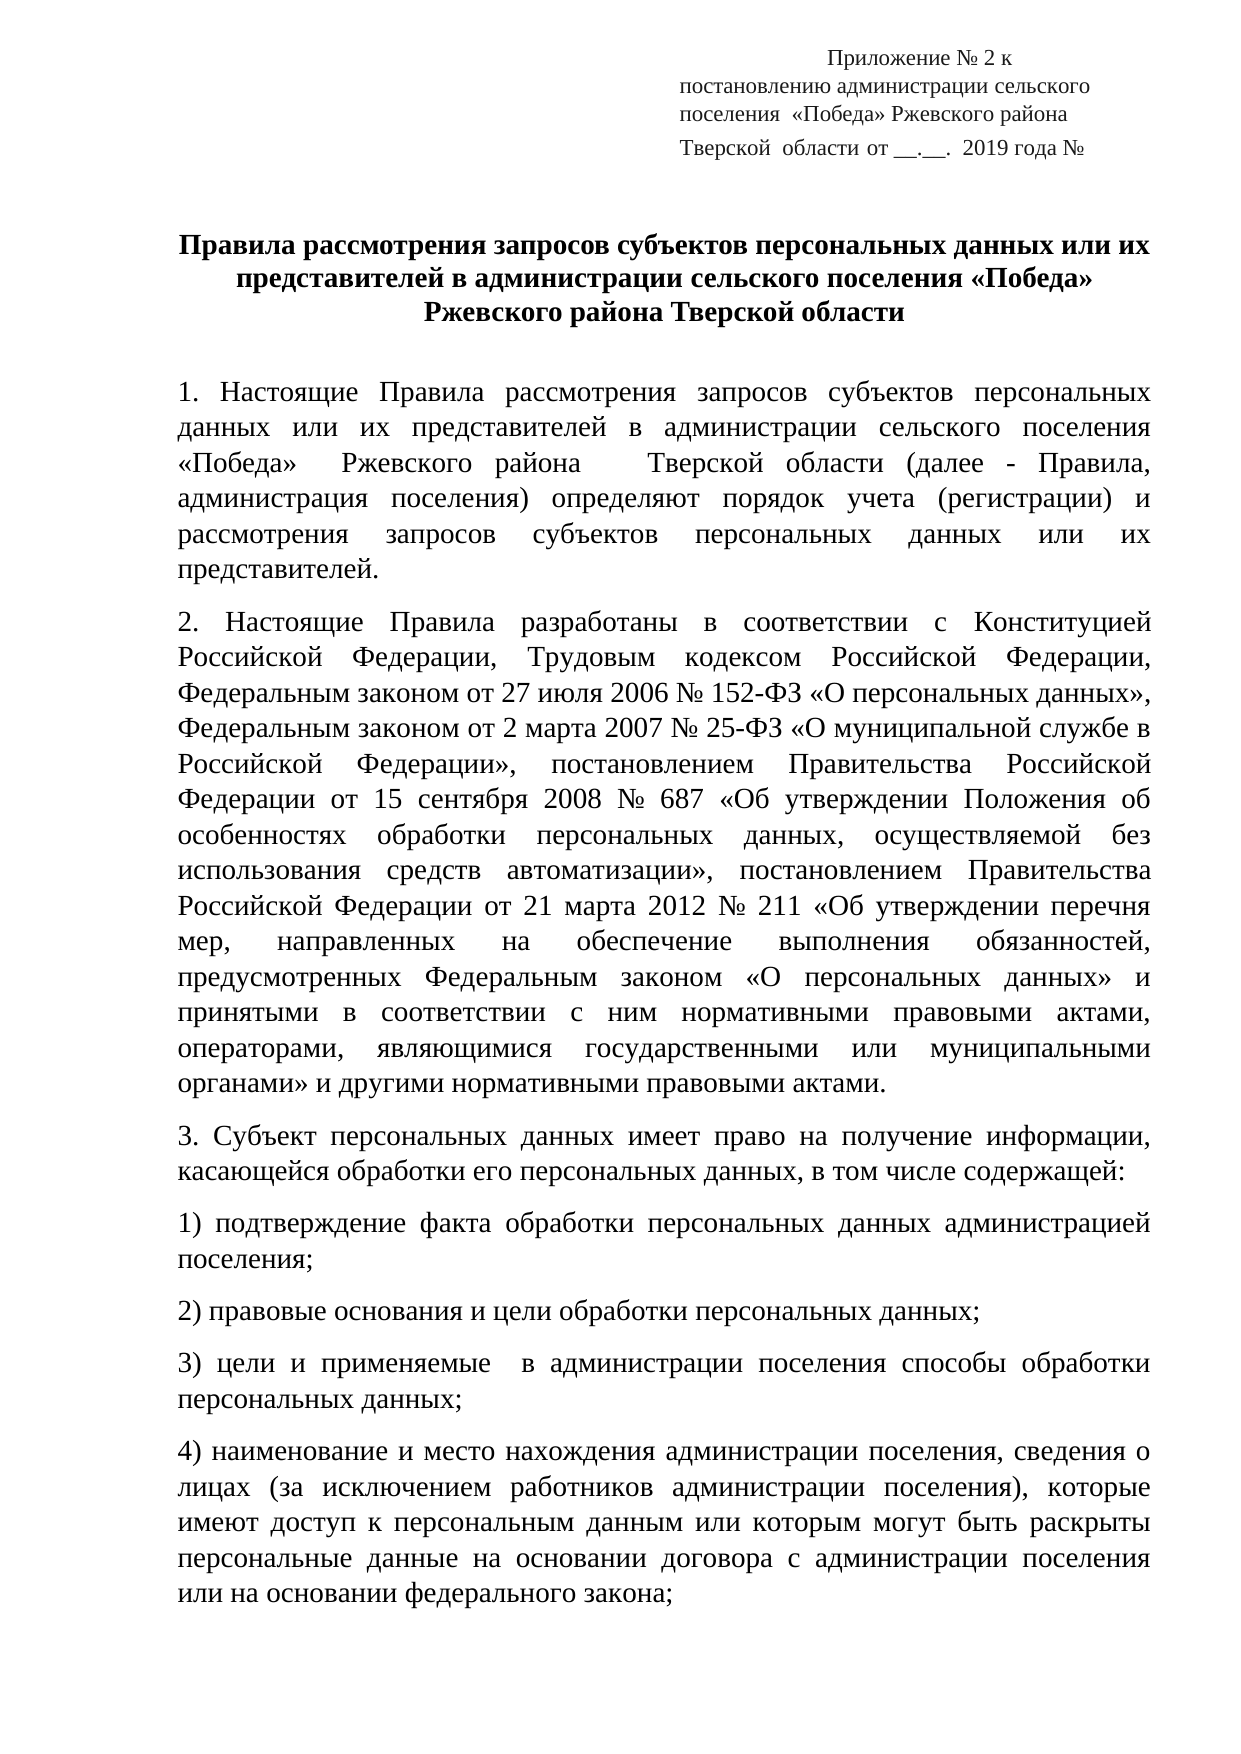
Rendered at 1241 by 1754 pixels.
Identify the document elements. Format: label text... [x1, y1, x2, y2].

text 2) правовые основания и цели обработки персональных данных; [177, 1293, 1152, 1327]
text 3. Субъект персональных данных имеет право на получение информации, касающейся обработки его персональных данных, в том числе содержащей: [177, 1118, 1152, 1187]
text Приложение № 2 к постановлению администрации сельского поселения «Победа» Ржевского района Тверской области от __.__. 2019 года № [679, 44, 1152, 162]
text 1) подтверждение факта обработки персональных данных администрацией поселения; [177, 1206, 1152, 1274]
subtitle Правила рассмотрения запросов субъектов персональных данных или их представителей в администрации сельского поселения «Победа» Ржевского района Тверской области [177, 227, 1152, 328]
text 4) наименование и место нахождения администрации поселения, сведения о лицах (за исключением работников администрации поселения), которые имеют доступ к персональным данным или которым могут быть раскрыты персональные данные на основании договора с администрации поселения или на основании федерального закона; [177, 1433, 1152, 1609]
text 3) цели и применяемые в администрации поселения способы обработки персональных данных; [177, 1345, 1152, 1414]
text 2. Настоящие Правила разработаны в соответствии с Конституцией Российской Федерации, Трудовым кодексом Российской Федерации, Федеральным законом от 27 июля 2006 № 152-ФЗ «О персональных данных», Федеральным законом от 2 марта 2007 № 25-ФЗ «О муниципальной службе в Российской Федерации», постановлением Правительства Российской Федерации от 15 сентября 2008 № 687 «Об утверждении Положения об особенностях обработки персональных данных, осуществляемой без использования средств автоматизации», постановлением Правительства Российской Федерации от 21 марта 2012 № 211 «Об утверждении перечня мер, направленных на обеспечение выполнения обязанностей, предусмотренных Федеральным законом «О персональных данных» и принятыми в соответствии с ним нормативными правовыми актами, операторами, являющимися государственными или муниципальными органами» и другими нормативными правовыми актами. [177, 604, 1152, 1099]
text 1. Настоящие Правила рассмотрения запросов субъектов персональных данных или их представителей в администрации сельского поселения «Победа» Ржевского района Тверской области (далее - Правила, администрация поселения) определяют порядок учета (регистрации) и рассмотрения запросов субъектов персональных данных или их представителей. [177, 374, 1152, 585]
